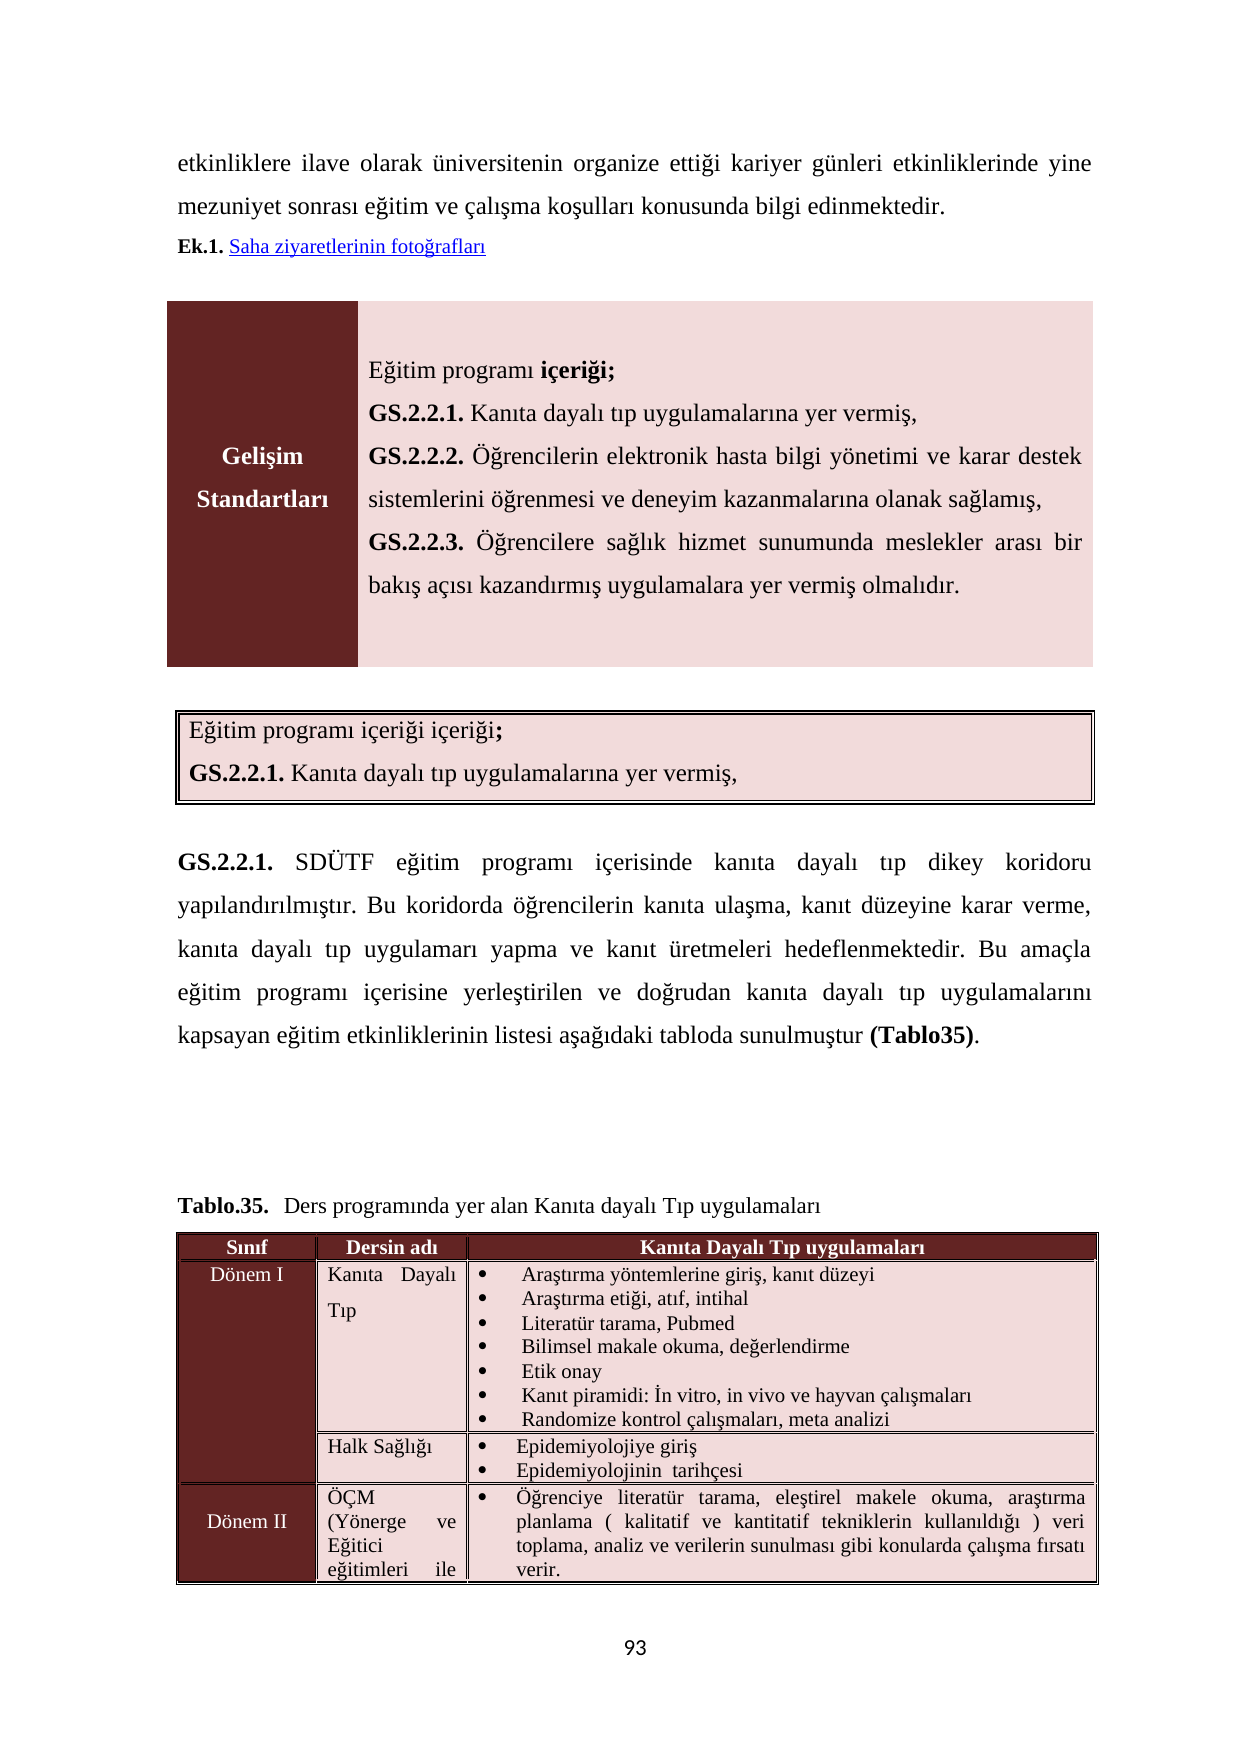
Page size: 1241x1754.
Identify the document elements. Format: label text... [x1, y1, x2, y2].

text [177, 148, 1092, 219]
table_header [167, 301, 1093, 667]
text Ek.1. Saha ziyaretlerinin fotoğrafları [177, 234, 1092, 258]
text GS.2.2.1. SDÜTF eğitim programı içerisinde kanıta dayalı tıp dikey koridoru yapılandırılmıştır. Bu koridorda öğrencilerin kanıta ulaşma, kanıt düzeyine karar verme, kanıta dayalı tıp uygulamarı yapma ve kanıt üretmeleri hedeflenmektedir. Bu amaçla eğitim programı içerisine yerleştirilen ve doğrudan kanıta dayalı tıp uygulamalarını kapsayan eğitim etkinliklerinin listesi aşağıdaki tabloda sunulmuştur (Tablo35). [177, 847, 1092, 1049]
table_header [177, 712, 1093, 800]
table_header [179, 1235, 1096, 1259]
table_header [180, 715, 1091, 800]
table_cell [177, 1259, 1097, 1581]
text Tablo.35. Ders programında yer alan Kanıta dayalı Tıp uygulamaları [177, 1192, 1092, 1219]
